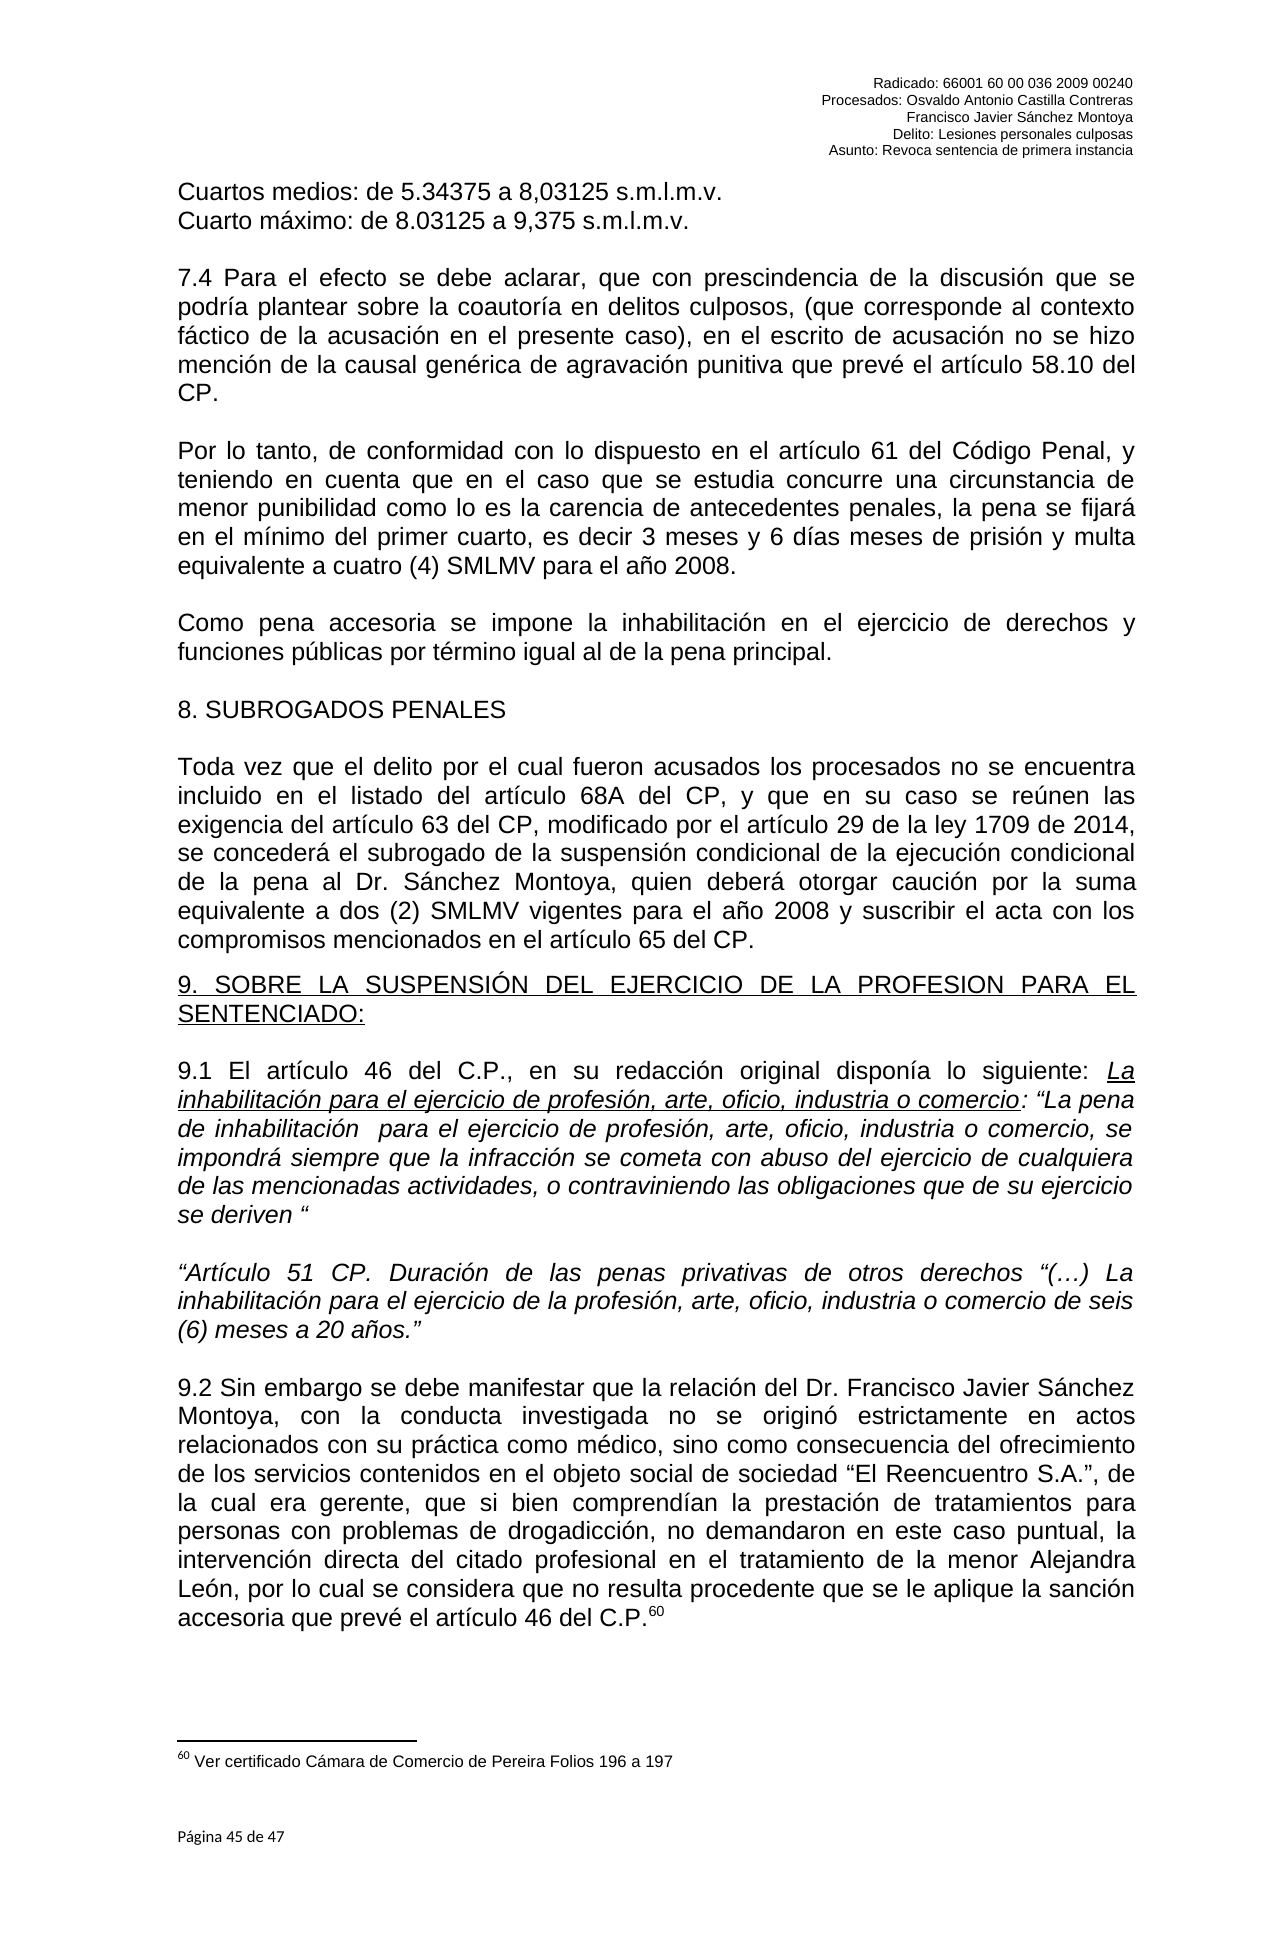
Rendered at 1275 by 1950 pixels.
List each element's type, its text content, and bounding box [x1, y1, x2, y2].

text 9.2 Sin embargo se debe manifestar que la relación del Dr. Francisco Javier Sánchez Montoya, con la conducta investigada no se originó estrictamente en actos relacionados con su práctica como médico, sino como consecuencia del ofrecimiento de los servicios contenidos en el objeto social de sociedad “El Reencuentro S.A.”, de la cual era gerente, que si bien comprendían la prestación de tratamientos para personas con problemas de drogadicción, no demandaron en este caso puntual, la intervención directa del citado profesional en el tratamiento de la menor Alejandra León, por lo cual se considera que no resulta procedente que se le aplique la sanción accesoria que prevé el artículo 46 del C.P. [177, 1373, 1137, 1631]
text 7.4 Para el efecto se debe aclarar, que con prescindencia de la discusión que se podría plantear sobre la coautoría en delitos culposos, (que corresponde al contexto fáctico de la acusación en el presente caso), en el escrito de acusación no se hizo mención de la causal genérica de agravación punitiva que prevé el artículo 58.10 del CP. [177, 263, 1137, 407]
text 8. SUBROGADOS PENALES [177, 695, 1137, 723]
text 9.1 El artículo 46 del C.P., en su redacción original disponía lo siguiente: La inhabilitación para el ejercicio de profesión, arte, oficio, industria o comercio: “La pena de inhabilitación para el ejercicio de profesión, arte, oficio, industria o comercio, se impondrá siempre que la infracción se cometa con abuso del ejercicio de cualquiera de las mencionadas actividades, o contraviniendo las obligaciones que de su ejercicio se deriven “ [177, 1056, 1137, 1229]
text Cuarto máximo: de 8.03125 a 9,375 s.m.l.m.v. [177, 206, 1137, 235]
text Como pena accesoria se impone la inhabilitación en el ejercicio de derechos y funciones públicas por término igual al de la pena principal. [177, 608, 1137, 666]
text Cuartos medios: de 5.34375 a 8,03125 s.m.l.m.v. [177, 177, 1137, 206]
text 9. SOBRE LA SUSPENSIÓN DEL EJERCICIO DE LA PROFESION PARA EL SENTENCIADO: [177, 970, 1137, 995]
text Toda vez que el delito por el cual fueron acusados los procesados no se encuentra incluido en el listado del artículo 68A del CP, y que en su caso se reúnen las exigencia del artículo 63 del CP, modificado por el artículo 29 de la ley 1709 de 2014, se concederá el subrogado de la suspensión condicional de la ejecución condicional de la pena al Dr. Sánchez Montoya, quien deberá otorgar caución por la suma equivalente a dos (2) SMLMV vigentes para el año 2008 y suscribir el acta con los compromisos mencionados en el artículo 65 del CP. [177, 752, 1137, 953]
text Por lo tanto, de conformidad con lo dispuesto en el artículo 61 del Código Penal, y teniendo en cuenta que en el caso que se estudia concurre una circunstancia de menor punibilidad como lo es la carencia de antecedentes penales, la pena se fijará en el mínimo del primer cuarto, es decir 3 meses y 6 días meses de prisión y multa equivalente a cuatro (4) SMLMV para el año 2008. [177, 436, 1137, 580]
text “Artículo 51 CP. Duración de las penas privativas de otros derechos “(…) La inhabilitación para el ejercicio de la profesión, arte, oficio, industria o comercio de seis (6) meses a 20 años.” [177, 1258, 1137, 1344]
text 9. SOBRE LA SUSPENSIÓN DEL EJERCICIO DE LA PROFESION PARA EL SENTENCIADO: [177, 996, 1137, 1028]
